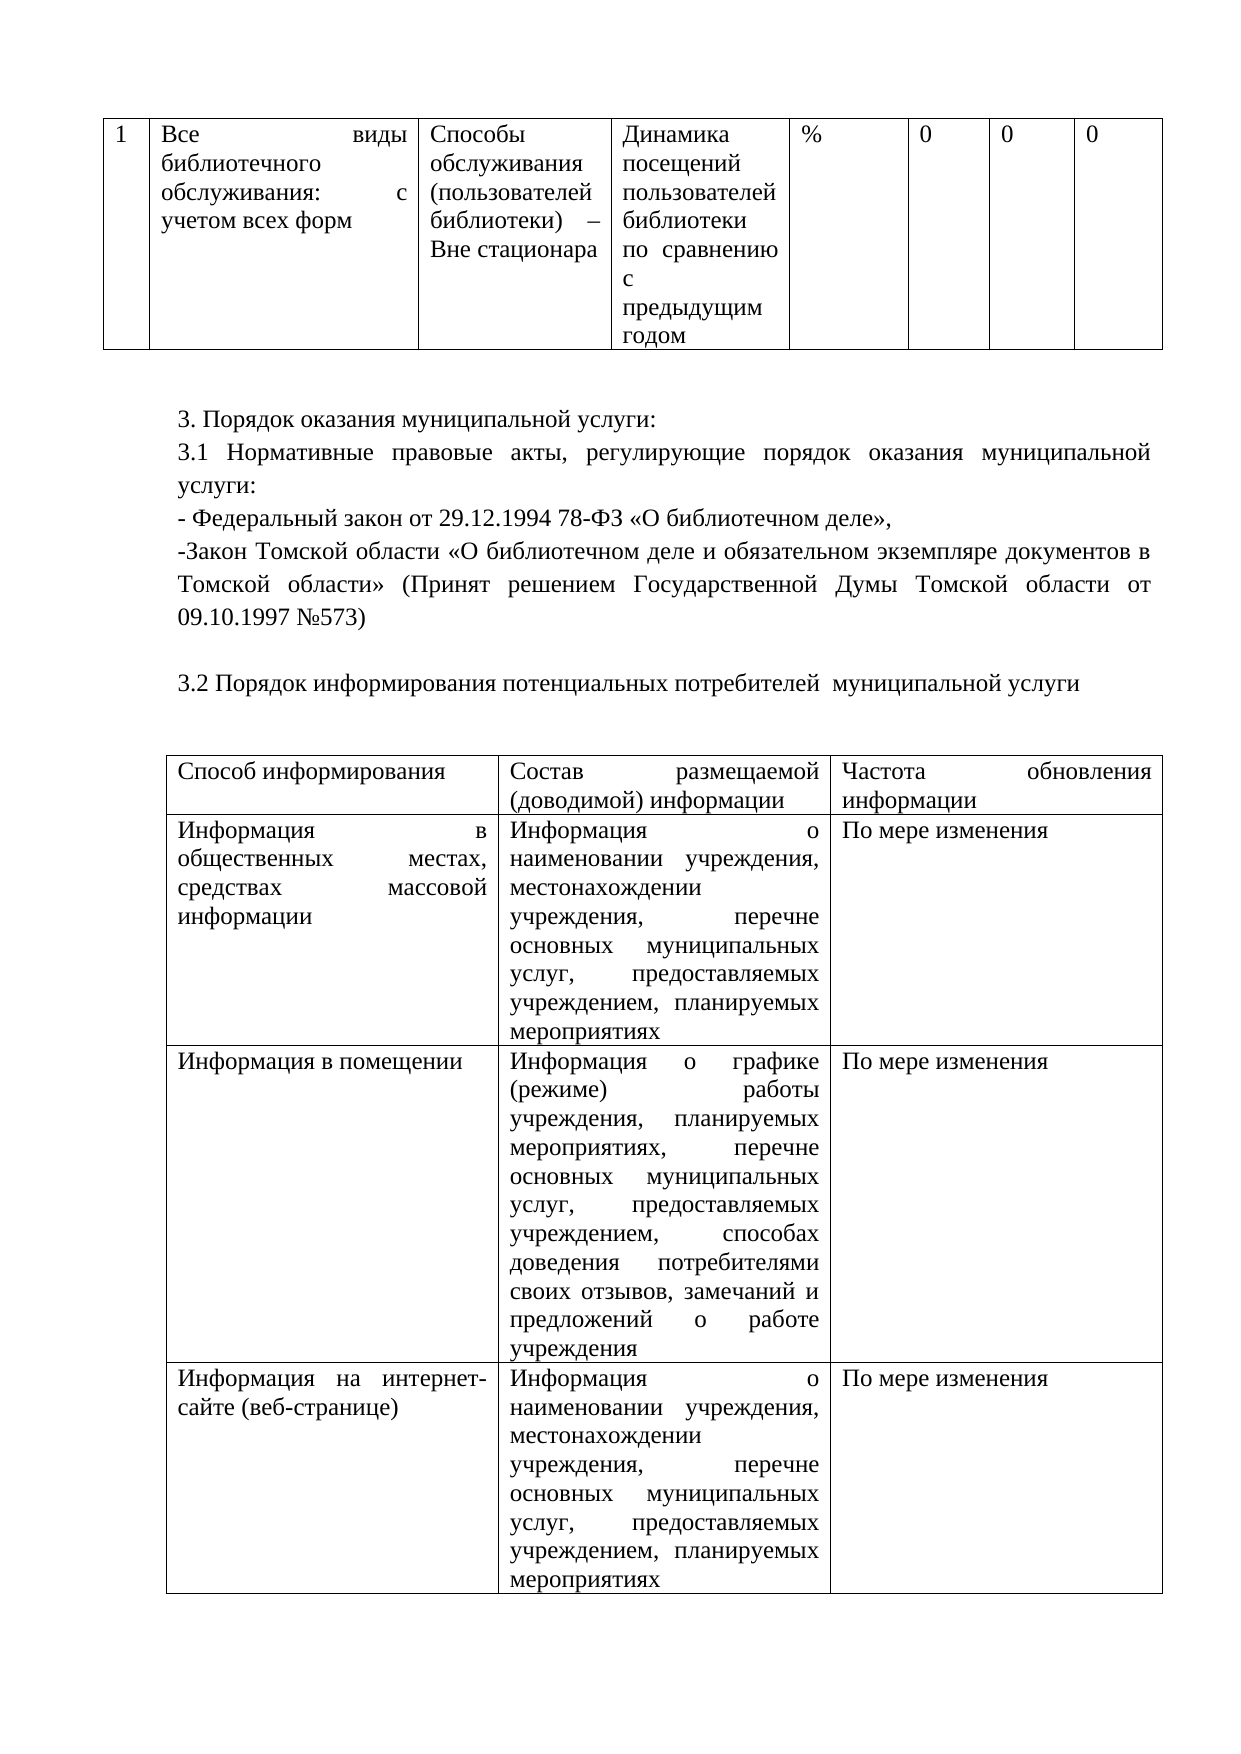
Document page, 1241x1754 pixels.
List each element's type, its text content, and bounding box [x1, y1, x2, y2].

table_cell Информация на интернет-сайте (веб-странице) [167, 1363, 498, 1593]
table_cell Все виды библиотечного обслуживания: с учетом всех форм [150, 119, 418, 349]
text 3.1 Нормативные правовые акты, регулирующие порядок оказания муниципальной услуги: [177, 437, 1152, 499]
table_cell Информация в общественных местах, средствах массовой информации [167, 815, 498, 1045]
table_cell 0 [909, 119, 989, 349]
table_cell Информация о графике (режиме) работы учреждения, планируемых мероприятиях, перечне основных муниципальных услуг, предоставляемых учреждением, способах доведения потребителями своих отзывов, замечаний и предложений о работе учреждения [499, 1046, 830, 1362]
table_cell Информация о наименовании учреждения, местонахождении учреждения, перечне основных муниципальных услуг, предоставляемых учреждением, планируемых мероприятиях [499, 815, 830, 1045]
table_cell Информация о наименовании учреждения, местонахождении учреждения, перечне основных муниципальных услуг, предоставляемых учреждением, планируемых мероприятиях [499, 1363, 830, 1593]
table_cell 0 [990, 119, 1074, 349]
table_cell По мере изменения [831, 815, 1162, 1045]
text -Закон Томской области «О библиотечном деле и обязательном экземпляре документов в Томской области» (Принят решением Государственной Думы Томской области от 09.10.1997 №573) [177, 536, 1152, 631]
table_cell По мере изменения [831, 1363, 1162, 1593]
table_header Способ информирования [167, 756, 498, 814]
table_cell Способы обслуживания (пользователей библиотеки) – Вне стационара [419, 119, 611, 349]
table_cell % [790, 119, 908, 349]
table_cell Динамика посещений пользователей библиотеки по сравнению с предыдущим годом [612, 119, 789, 349]
table_cell По мере изменения [831, 1046, 1162, 1362]
table_header Частота обновления информации [831, 756, 1162, 814]
table_cell Информация в помещении [167, 1046, 498, 1362]
table_cell 0 [1075, 119, 1162, 349]
text - Федеральный закон от 29.12.1994 78-ФЗ «О библиотечном деле», [177, 503, 1152, 532]
text 3. Порядок оказания муниципальной услуги: [177, 404, 1152, 433]
text 3.2 Порядок информирования потенциальных потребителей муниципальной услуги [177, 668, 1152, 697]
table_header Состав размещаемой (доводимой) информации [499, 756, 830, 814]
table_cell 1 [104, 119, 149, 349]
